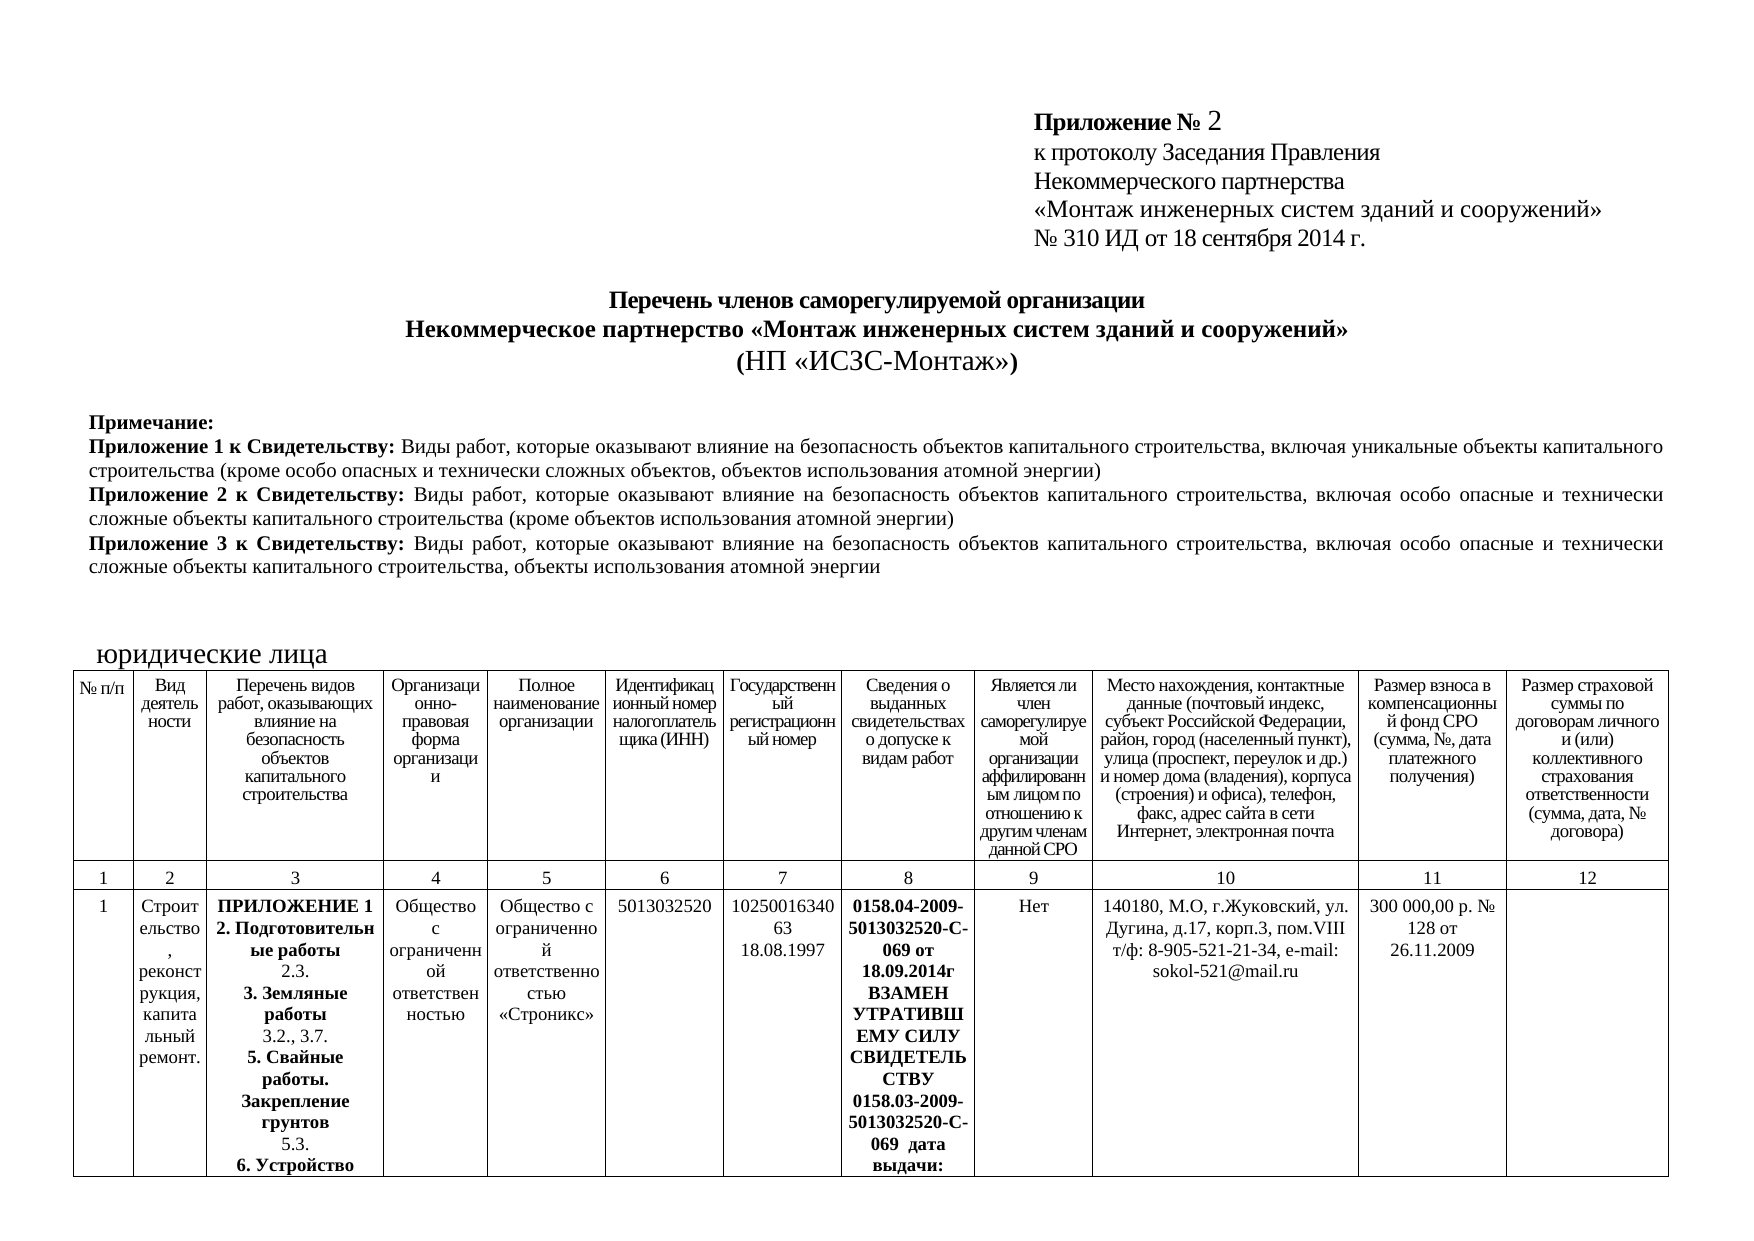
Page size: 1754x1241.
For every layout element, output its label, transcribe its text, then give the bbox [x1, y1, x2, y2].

table_cell 7 [724, 861, 841, 888]
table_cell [842, 890, 974, 1176]
table_cell 3 [207, 861, 383, 888]
text Приложение 2 к Свидетельству: Виды работ, которые оказывают влияние на безопасность объектов капитального строительства, включая особо опасные и технически сложные объекты капитального строительства (кроме объектов использования атомной энергии) [89, 482, 1665, 530]
table_header Организационно-правовая форма организации [384, 671, 487, 860]
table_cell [1359, 890, 1506, 1176]
table_cell 11 [1359, 861, 1506, 888]
table_cell 12 [1507, 861, 1668, 888]
text к протоколу Заседания Правления [1034, 137, 1665, 166]
text № от 18 сентября 2014 г. [1034, 223, 1665, 252]
table_cell [1507, 890, 1668, 1176]
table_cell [488, 890, 605, 1176]
table_cell 1 [74, 861, 133, 888]
table_cell 4 [384, 861, 487, 888]
table_header № п/п [74, 671, 133, 860]
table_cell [207, 890, 383, 1176]
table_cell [1093, 890, 1358, 1176]
text Некоммерческого партнерства [1034, 166, 1665, 194]
table_cell 6 [606, 861, 723, 888]
table_cell 9 [975, 861, 1092, 888]
table_cell 10 [1093, 861, 1358, 888]
text юридические лица [89, 636, 1665, 670]
table_cell 2 [134, 861, 206, 888]
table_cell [724, 890, 841, 1176]
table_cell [384, 890, 487, 1176]
table_header Перечень видов работ, оказывающих влияние на безопасность объектов капитального строительства [207, 671, 383, 860]
text Некоммерческое партнерство [89, 314, 1665, 343]
table_header Государственный регистрационный номер [724, 671, 841, 860]
table_cell 5 [488, 861, 605, 888]
table_header Идентификационный номер налогоплательщика (ИНН) [606, 671, 723, 860]
table_header Место нахождения, контактные данные (почтовый индекс, субъект Российской Федерации, район, город (населенный пункт), улица (проспект, переулок и др.) и номер дома (владения), корпуса (строения) и офиса), телефон, факс, адрес сайта в сети Интернет, электронная почта [1093, 671, 1358, 860]
table_header Сведения о выданных свидетельствах о допуске к видам работ [842, 671, 974, 860]
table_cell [134, 890, 206, 1176]
text Приложение 3 к Свидетельству: Виды работ, которые оказывают влияние на безопасность объектов капитального строительства, включая особо опасные и технически сложные объекты капитального строительства, объекты использования атомной энергии [89, 530, 1665, 578]
table_header Размер страховой суммы по договорам личного и (или) коллективного страхования ответственности (сумма, дата, № договора) [1507, 671, 1668, 860]
text Примечание: [89, 410, 1665, 434]
table_cell Нет [975, 890, 1092, 1176]
table_header Полное наименование организации [488, 671, 605, 860]
table_header Вид деятельности [134, 671, 206, 860]
table_cell 5013032520 [606, 890, 723, 1176]
table_cell 8 [842, 861, 974, 888]
table_header Размер взноса в компенсационный фонд СРО (сумма, №, дата платежного получения) [1359, 671, 1506, 860]
text (НП «ИСЗС-Монтаж») [89, 343, 1665, 377]
table_header Является ли член саморегулируемой организации аффилированным лицом по отношению к другим членам данной СРО [975, 671, 1092, 860]
table_cell 1 [74, 890, 133, 1176]
text Приложение № 2 [1034, 103, 1665, 137]
text Перечень членов саморегулируемой организации [89, 286, 1665, 314]
text Приложение 1 к Свидетельству: Виды работ, которые оказывают влияние на безопасность объектов капитального строительства, включая уникальные объекты капитального строительства (кроме особо опасных и технически сложных объектов, объектов использования атомной энергии) [89, 434, 1665, 482]
